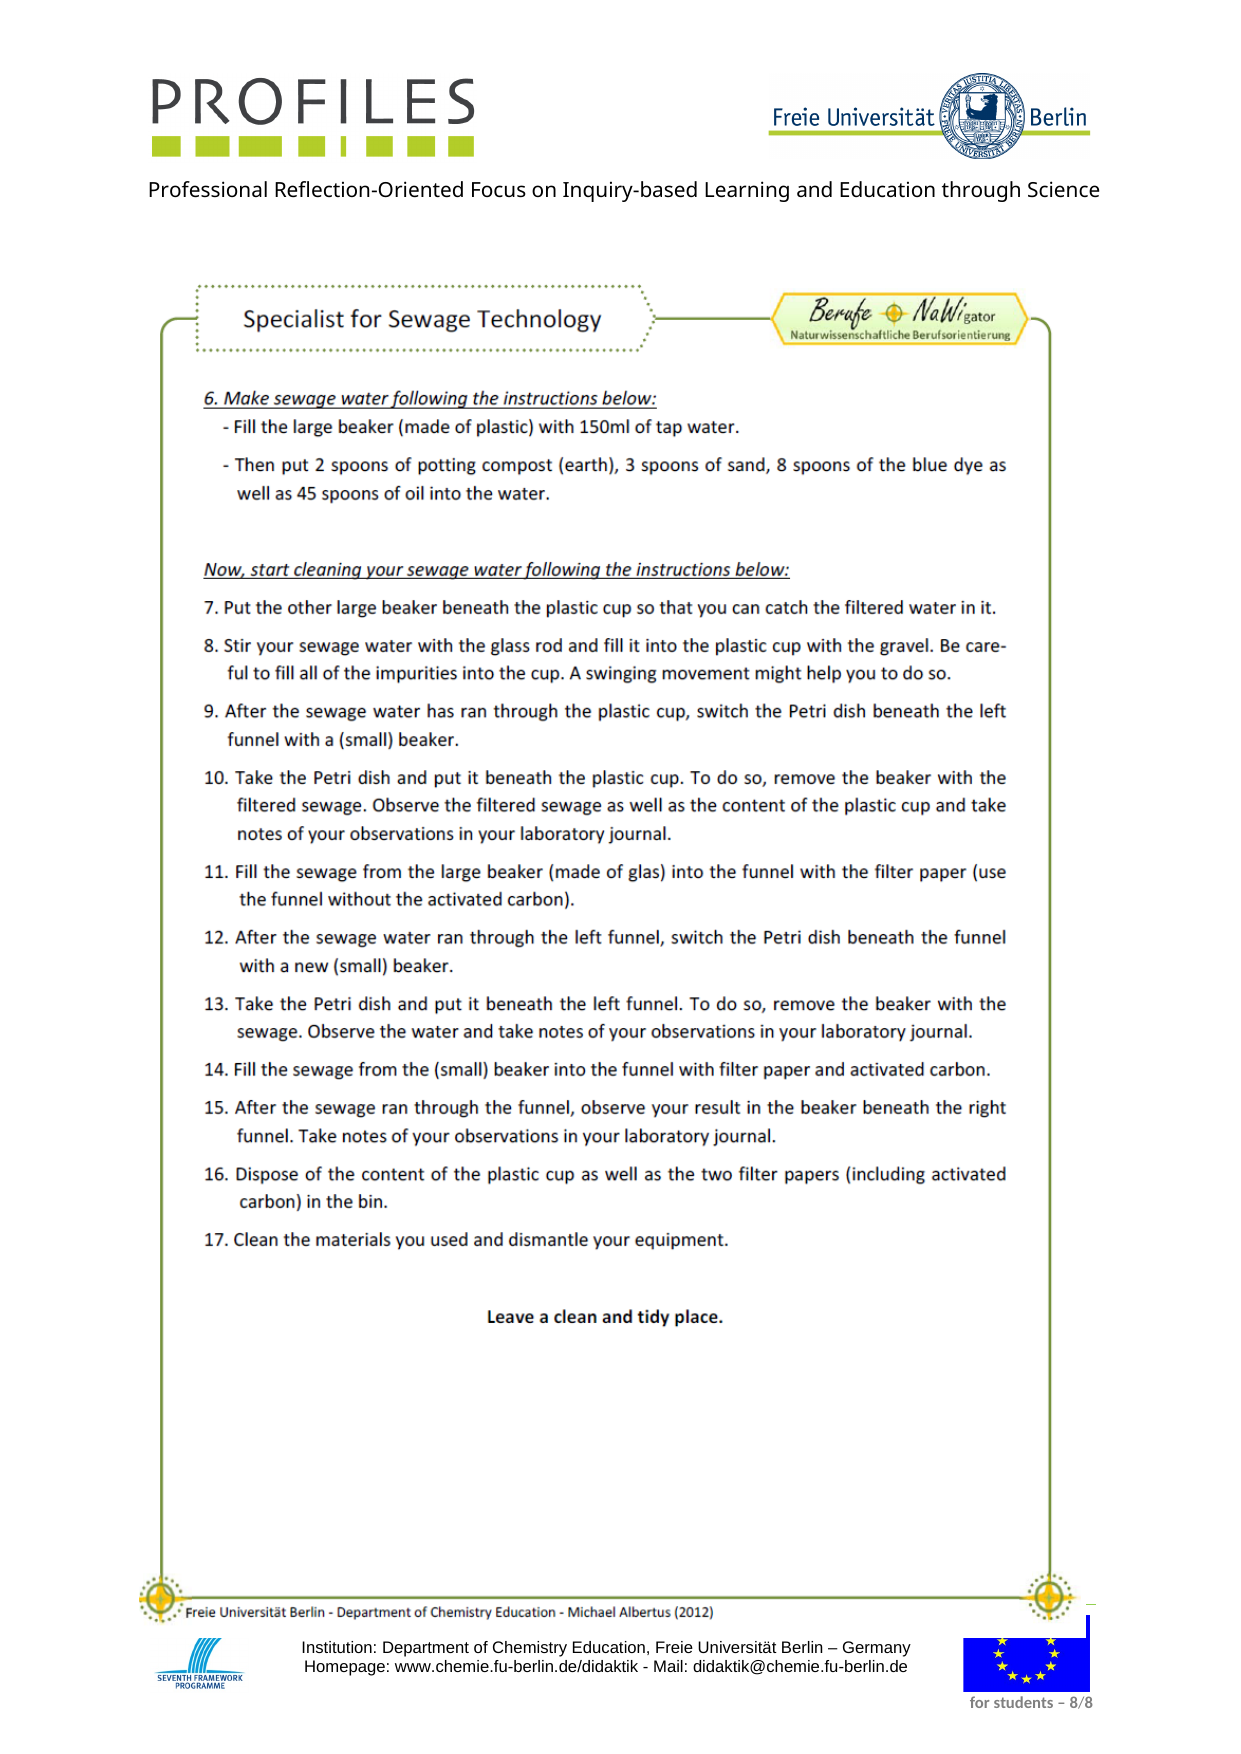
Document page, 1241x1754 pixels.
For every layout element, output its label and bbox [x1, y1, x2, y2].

picture [768, 73, 1091, 159]
picture [139, 266, 1090, 1693]
picture [147, 73, 478, 163]
